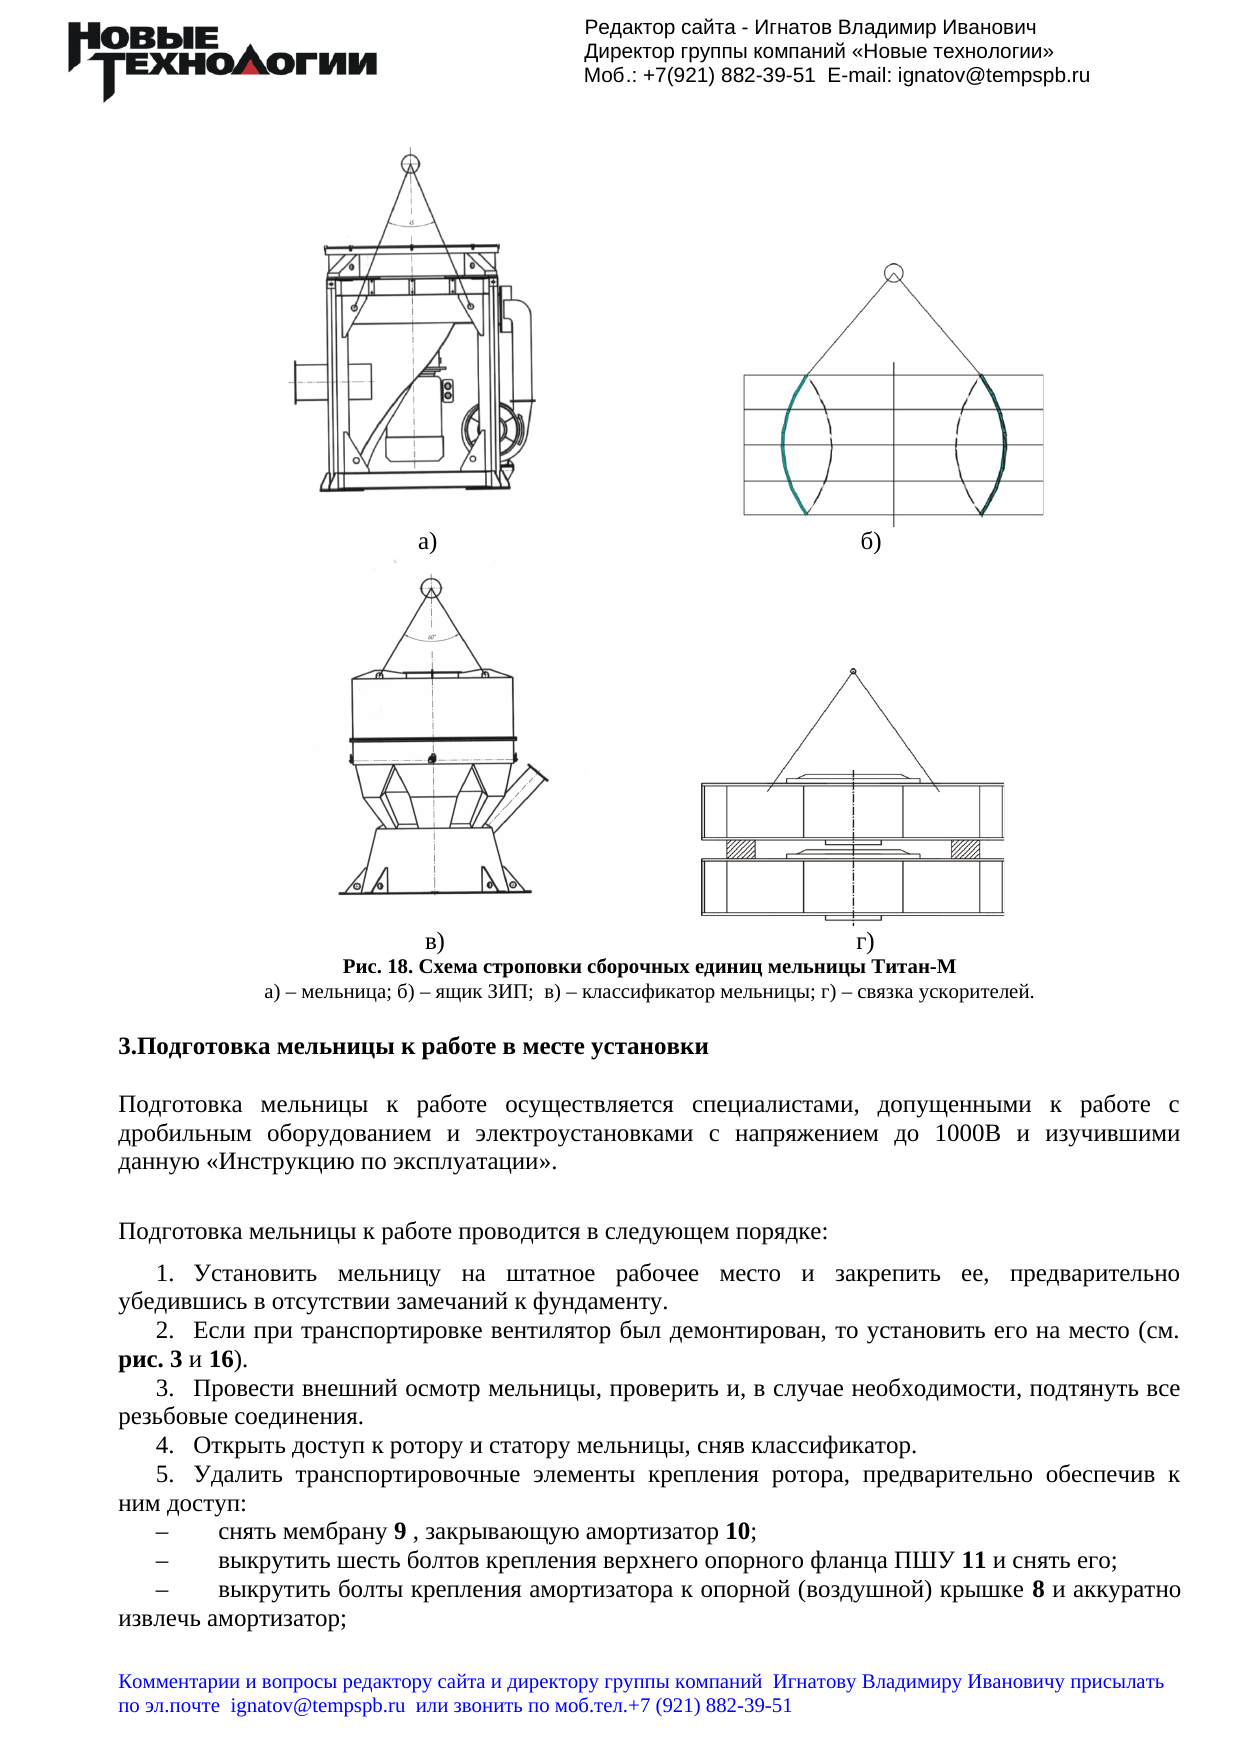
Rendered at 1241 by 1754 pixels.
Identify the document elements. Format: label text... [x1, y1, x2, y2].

list Удалить транспортировочные элементы крепления ротора, предварительно обеспечив к ним доступ: [118, 1459, 1181, 1516]
text Рис. 18. Схема строповки сборочных единиц мельницы Титан-М [118, 954, 1181, 978]
text Подготовка мельницы к работе осуществляется специалистами, допущенными к работе с дробильным оборудованием и электроустановками с напряжением до 1000В и изучившими данную «Инструкцию по эксплуатации». [118, 1089, 1181, 1175]
list выкрутить шесть болтов крепления верхнего опорного фланца ПШУ 11 и снять его; [118, 1545, 1181, 1574]
text Подготовка мельницы к работе проводится в следующем порядке: [118, 1216, 1181, 1245]
picture [295, 555, 589, 926]
text а) – мельница; б) – ящик ЗИП; в) – классификатор мельницы; г) – связка ускорителей. [118, 978, 1181, 1003]
text в) г) [118, 926, 1181, 954]
picture [256, 132, 581, 527]
list Открыть доступ к ротору и статору мельницы, сняв классификатор. [118, 1430, 1181, 1459]
picture [743, 263, 1044, 527]
list снять мембрану 9 , закрывающую амортизатор 10; [118, 1516, 1181, 1545]
list Если при транспортировке вентилятор был демонтирован, то установить его на место (см. рис. 3 и 16). [118, 1315, 1181, 1373]
text а) б) [118, 526, 1181, 555]
picture [701, 668, 1005, 926]
list Установить мельницу на штатное рабочее место и закрепить ее, предварительно убедившись в отсутствии замечаний к фундаменту. [118, 1258, 1181, 1315]
list выкрутить болты крепления амортизатора к опорной (воздушной) крышке 8 и аккуратно извлечь амортизатор; [118, 1574, 1181, 1631]
text 3.Подготовка мельницы к работе в месте установки [118, 1031, 1181, 1060]
list Провести внешний осмотр мельницы, проверить и, в случае необходимости, подтянуть все резьбовые соединения. [118, 1373, 1181, 1430]
